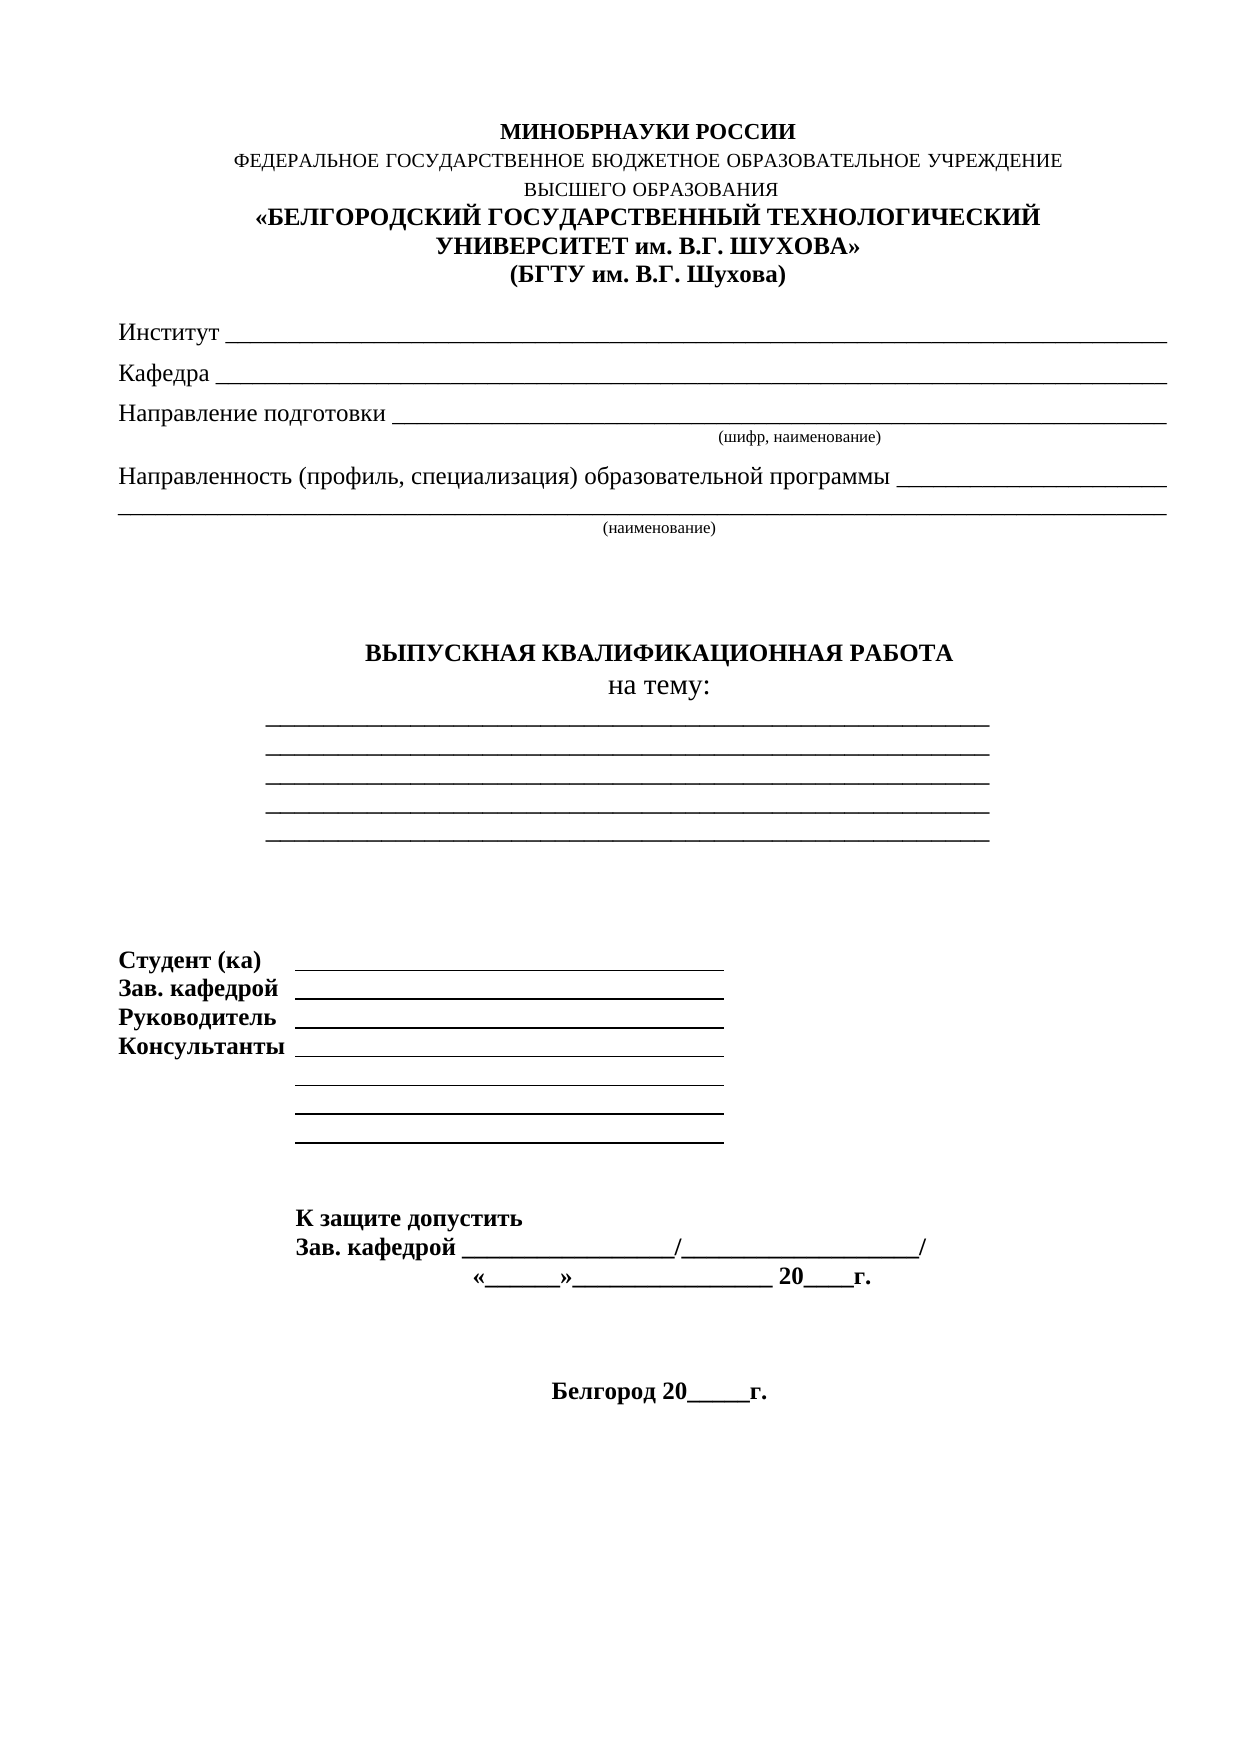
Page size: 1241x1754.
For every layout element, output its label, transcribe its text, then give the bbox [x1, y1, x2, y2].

text Белгород 20_____г. [118, 1376, 1200, 1405]
text Институт [118, 317, 1181, 346]
text (БГТУ им. В.Г. Шухова) [103, 259, 1192, 288]
text «БЕЛГОРОДСКИЙ ГОСУДАРСТВЕННЫЙ ТЕХНОЛОГИЧЕСКИЙ [103, 202, 1192, 231]
text Студент (ка) [118, 945, 1200, 973]
text Консультанты [118, 1031, 1200, 1060]
text МиНобрнауки россии [103, 118, 1192, 144]
text Руководитель [118, 1002, 1200, 1031]
text К защите допустить [118, 1203, 1200, 1232]
text федеральное государственное бюджетное образовательное учреждение [103, 144, 1192, 173]
text ВЫПУСКНАЯ КВАЛИФИКАЦИОННАЯ РАБОТА [118, 638, 1200, 667]
text Кафедра [118, 358, 1181, 386]
text Зав. кафедрой [118, 973, 1200, 1002]
text на тему: [118, 667, 1200, 700]
text Направленность (профиль, специализация) образовательной программы [118, 461, 1181, 489]
text Направление подготовки [118, 398, 1181, 427]
text УНИВЕРСИТЕТ им. В.Г. ШУХОВА» [103, 231, 1192, 259]
text (наименование) [118, 518, 1200, 552]
text (шифр, наименование) [399, 427, 1200, 461]
text высшего образования [103, 173, 1192, 202]
text Зав. кафедрой _________________/___________________/ [118, 1232, 1200, 1261]
text «______»________________ 20____г. [118, 1261, 1200, 1290]
